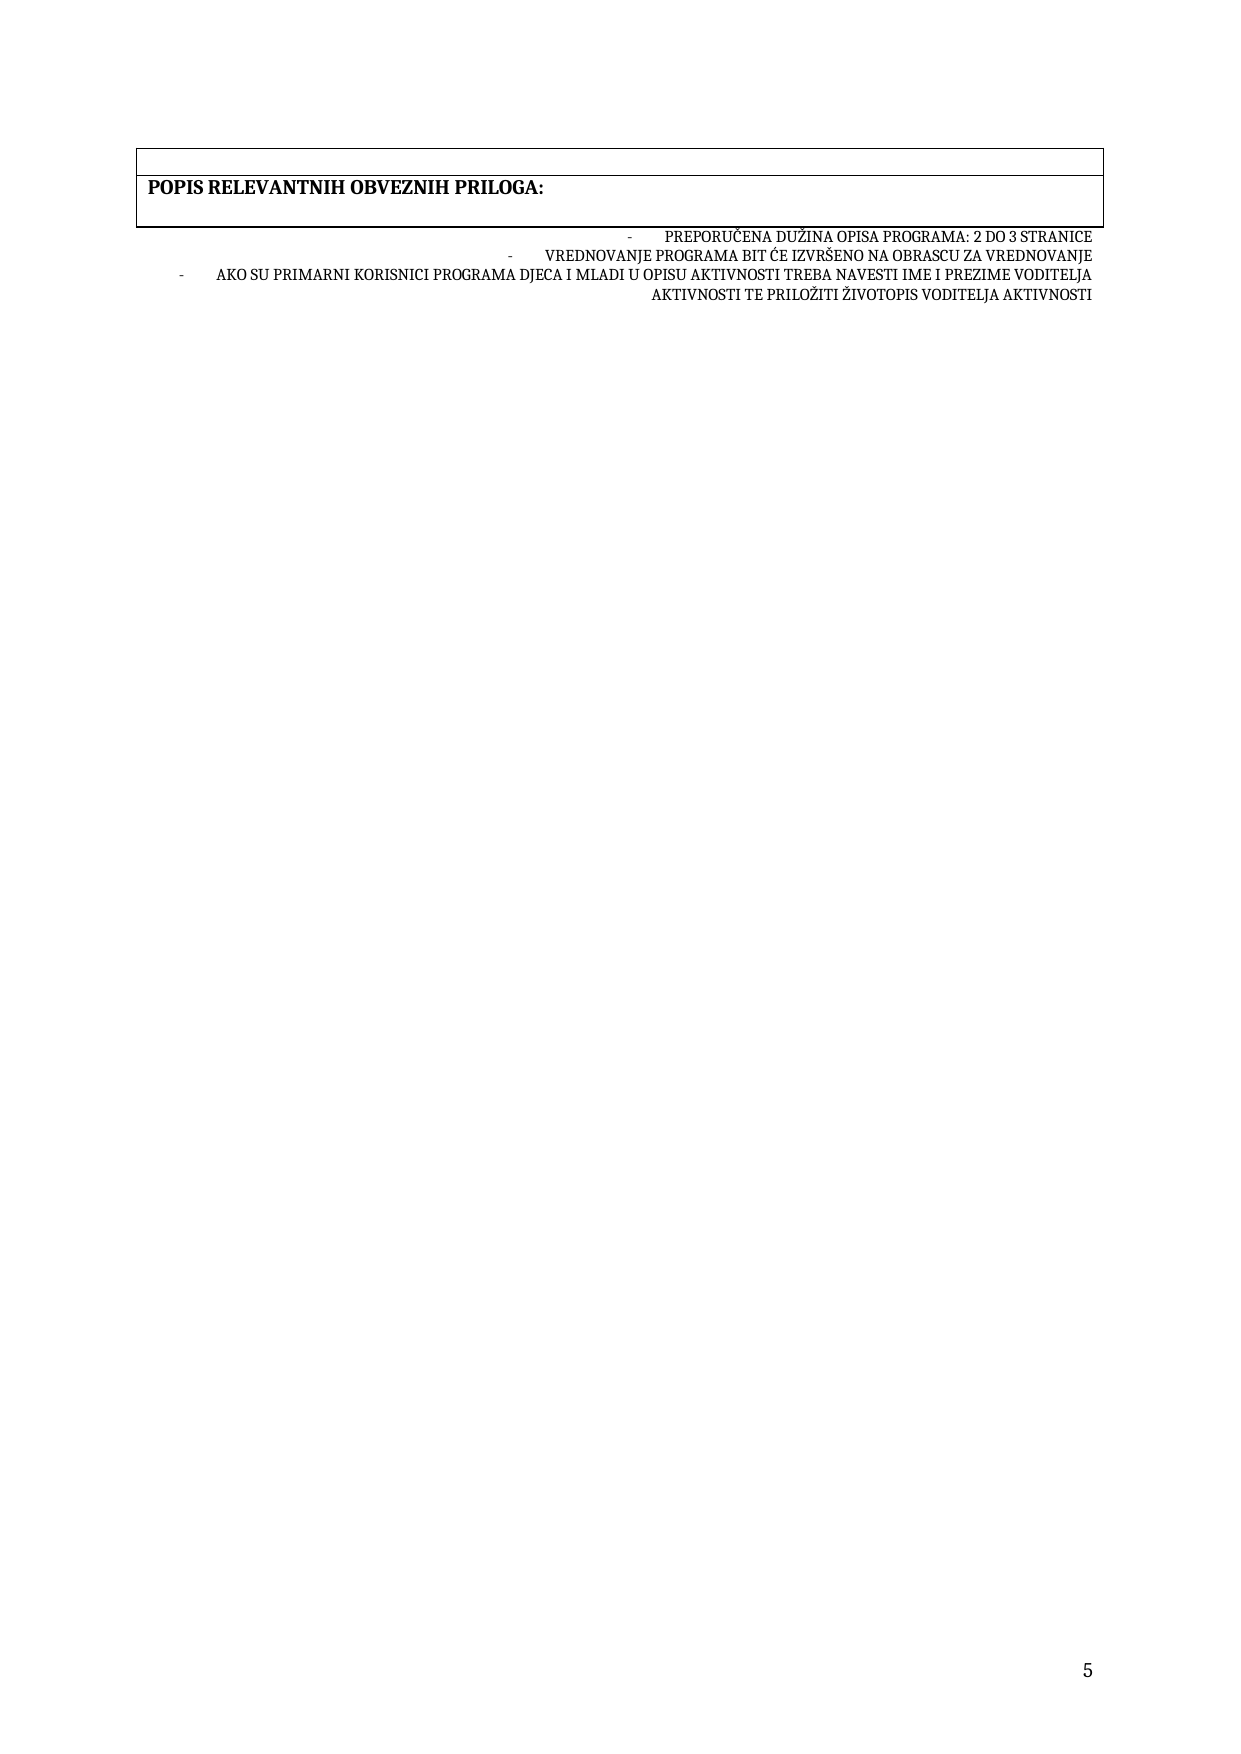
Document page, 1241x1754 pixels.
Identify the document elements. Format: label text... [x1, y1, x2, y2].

list VREDNOVANJE PROGRAMA BIT ĆE IZVRŠENO NA OBRASCU ZA VREDNOVANJE [148, 247, 1093, 266]
list AKO SU PRIMARNI KORISNICI PROGRAMA DJECA I MLADI U OPISU AKTIVNOSTI TREBA NAVESTI IME I PREZIME VODITELJA AKTIVNOSTI TE PRILOŽITI ŽIVOTOPIS VODITELJA AKTIVNOSTI [148, 266, 1093, 304]
list Preporučena dužina opisa programa: 2 do 3 stranice [148, 228, 1093, 247]
table_cell POPIS RELEVANTNIH OBVEZNIH PRILOGA: [137, 176, 1103, 226]
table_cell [137, 149, 1103, 175]
